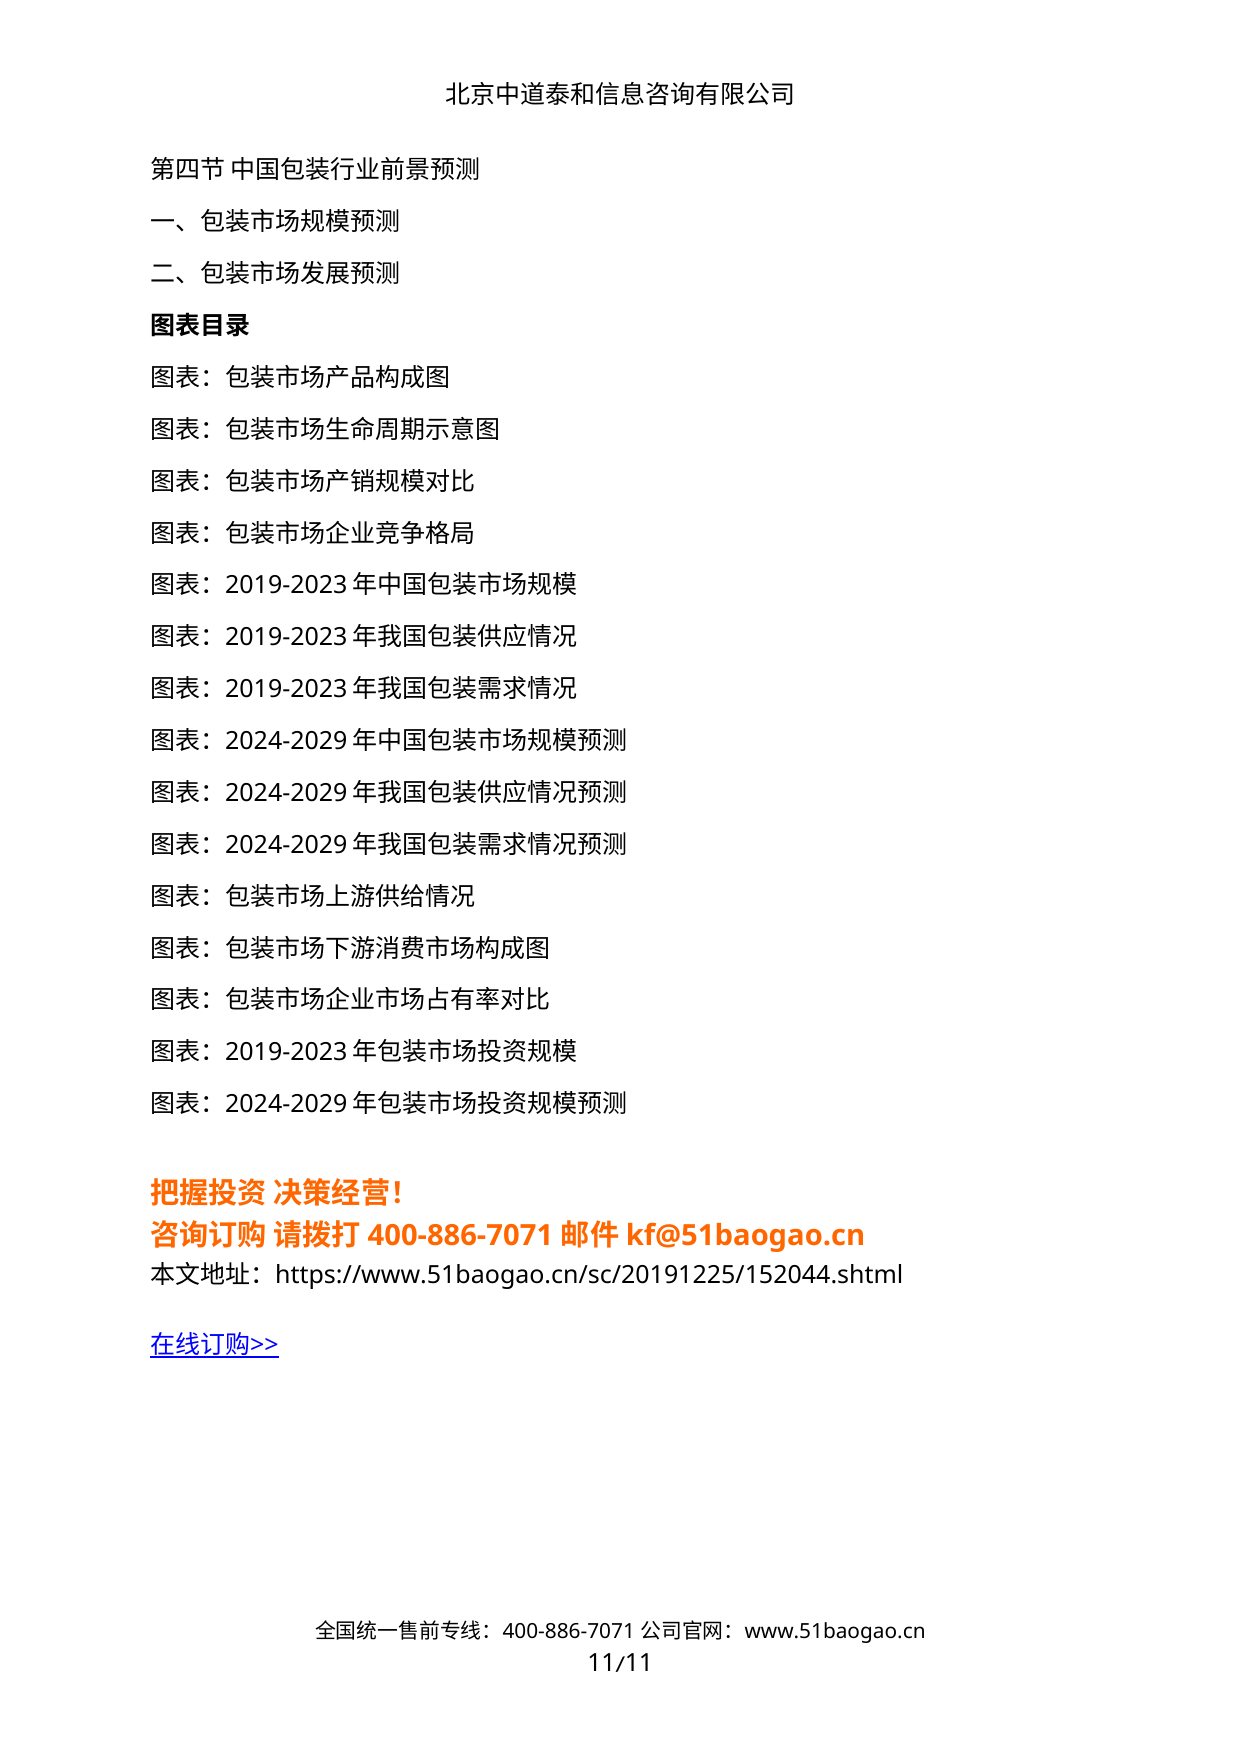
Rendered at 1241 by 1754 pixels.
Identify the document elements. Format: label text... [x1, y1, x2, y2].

text 图表：包装市场生命周期示意图 [150, 409, 1090, 446]
text 图表：包装市场上游供给情况 [150, 876, 1090, 912]
text 在线订购>> [150, 1291, 1090, 1361]
text 图表：2019-2023年我国包装需求情况 [150, 669, 1090, 705]
text 二、包装市场发展预测 [150, 254, 1090, 290]
text 第四节 中国包装行业前景预测 [150, 150, 1090, 186]
text 把握投资 决策经营！咨询订购 请拨打 400-886-7071 邮件 kf@51baogao.cn本文地址：https://www.51baogao.cn/sc/20191225/152044.shtml [150, 1136, 1090, 1291]
text 图表：2024-2029年我国包装供应情况预测 [150, 772, 1090, 809]
text 图表：包装市场企业市场占有率对比 [150, 980, 1090, 1016]
text 图表：包装市场企业竞争格局 [150, 513, 1090, 549]
text 图表：2024-2029年包装市场投资规模预测 [150, 1084, 1090, 1120]
text 图表：2024-2029年中国包装市场规模预测 [150, 721, 1090, 757]
text 一、包装市场规模预测 [150, 202, 1090, 238]
text 图表：2024-2029年我国包装需求情况预测 [150, 824, 1090, 861]
text 图表：2019-2023年我国包装供应情况 [150, 617, 1090, 653]
text 图表：包装市场产销规模对比 [150, 461, 1090, 497]
text 图表目录 [150, 306, 1090, 342]
text 图表：2019-2023年包装市场投资规模 [150, 1032, 1090, 1068]
text 图表：2019-2023年中国包装市场规模 [150, 565, 1090, 601]
text 图表：包装市场下游消费市场构成图 [150, 928, 1090, 964]
text 图表：包装市场产品构成图 [150, 357, 1090, 394]
